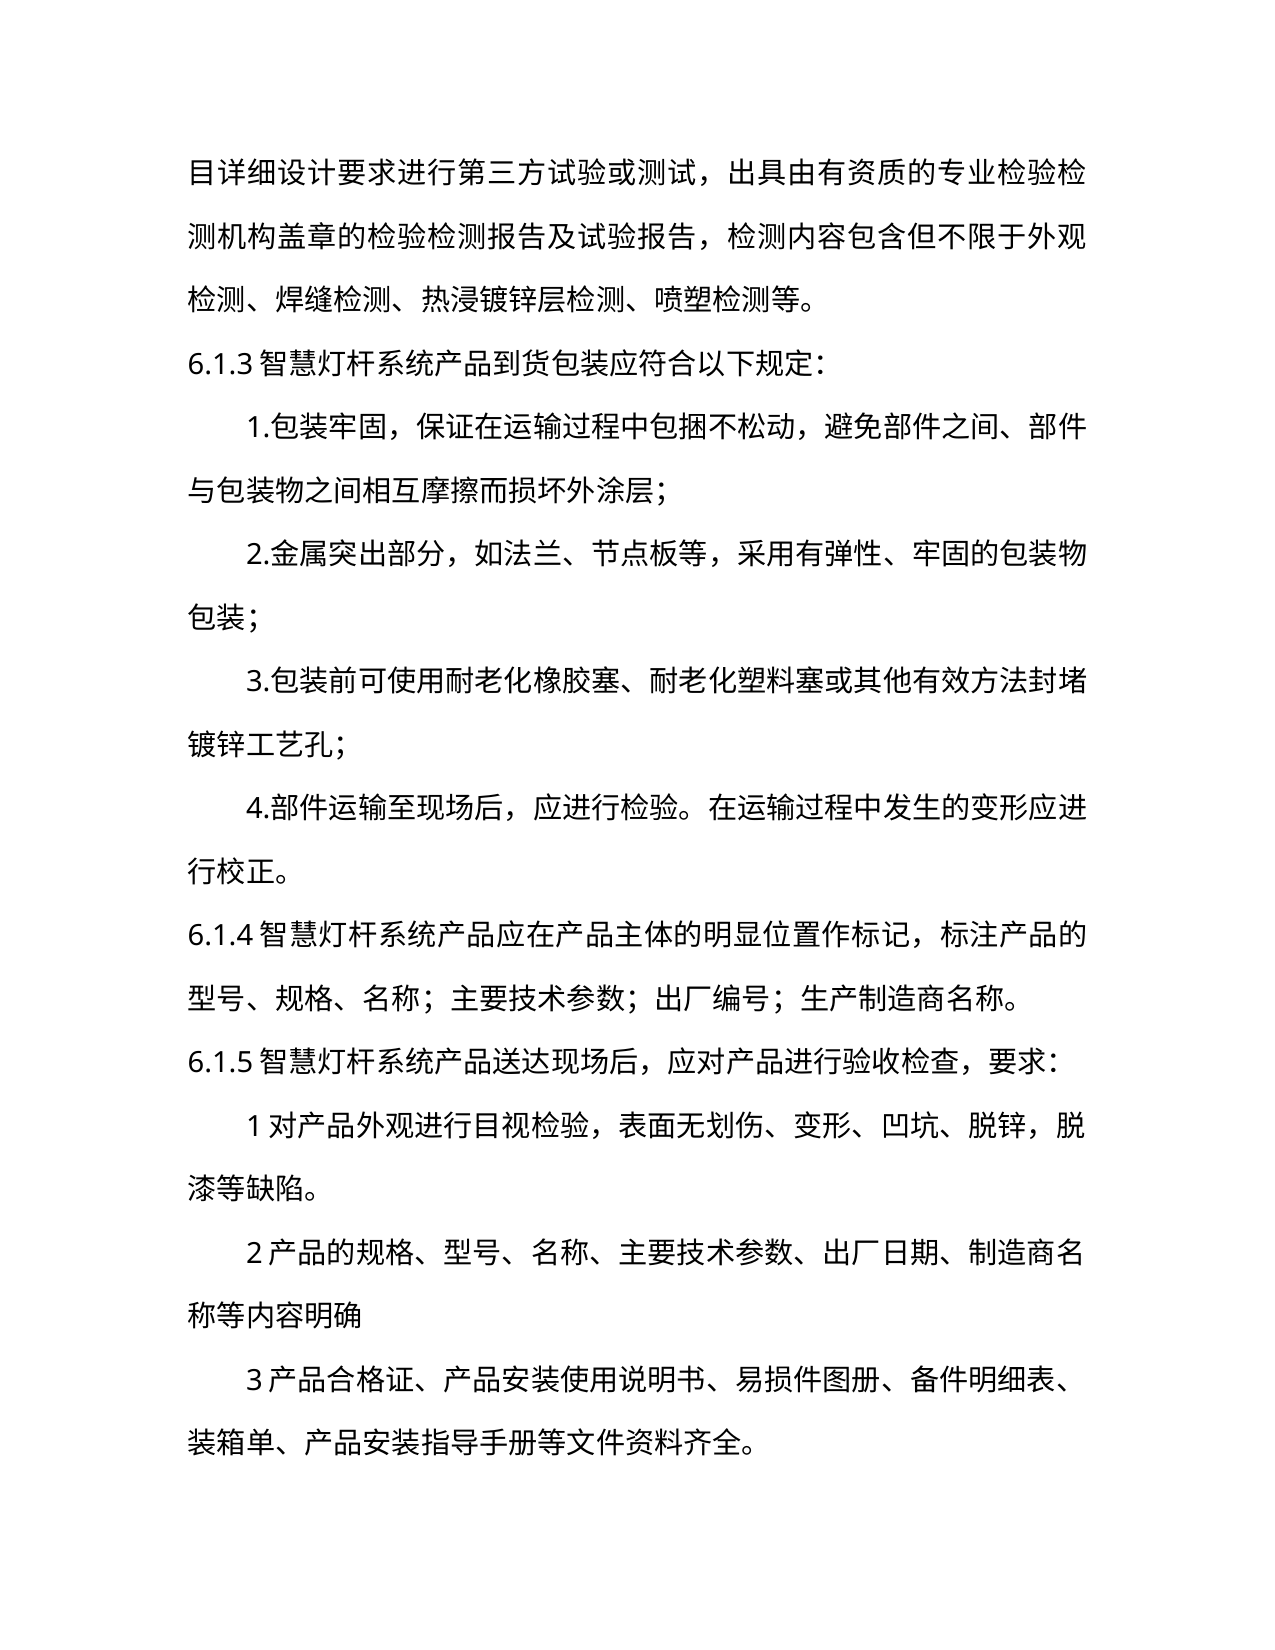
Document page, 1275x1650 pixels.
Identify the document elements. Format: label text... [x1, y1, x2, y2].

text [187, 150, 1087, 319]
text 4.部件运输至现场后，应进行检验。在运输过程中发生的变形应进行校正。 [187, 785, 1087, 891]
text 6.1.5智慧灯杆系统产品送达现场后，应对产品进行验收检查，要求： [187, 1039, 1087, 1081]
text 3.包装前可使用耐老化橡胶塞、耐老化塑料塞或其他有效方法封堵镀锌工艺孔； [187, 658, 1087, 764]
text 1对产品外观进行目视检验，表面无划伤、变形、凹坑、脱锌，脱漆等缺陷。 [187, 1102, 1087, 1208]
text 2.金属突出部分，如法兰、节点板等，采用有弹性、牢固的包装物包装； [187, 531, 1087, 637]
text 6.1.3智慧灯杆系统产品到货包装应符合以下规定： [187, 340, 1087, 383]
text 3产品合格证、产品安装使用说明书、易损件图册、备件明细表、装箱单、产品安装指导手册等文件资料齐全。 [187, 1356, 1087, 1462]
text 1.包装牢固，保证在运输过程中包捆不松动，避免部件之间、部件与包装物之间相互摩擦而损坏外涂层； [187, 404, 1087, 510]
text 6.1.4智慧灯杆系统产品应在产品主体的明显位置作标记，标注产品的型号、规格、名称；主要技术参数；出厂编号；生产制造商名称。 [187, 912, 1087, 1018]
text 2产品的规格、型号、名称、主要技术参数、出厂日期、制造商名称等内容明确 [187, 1229, 1087, 1335]
